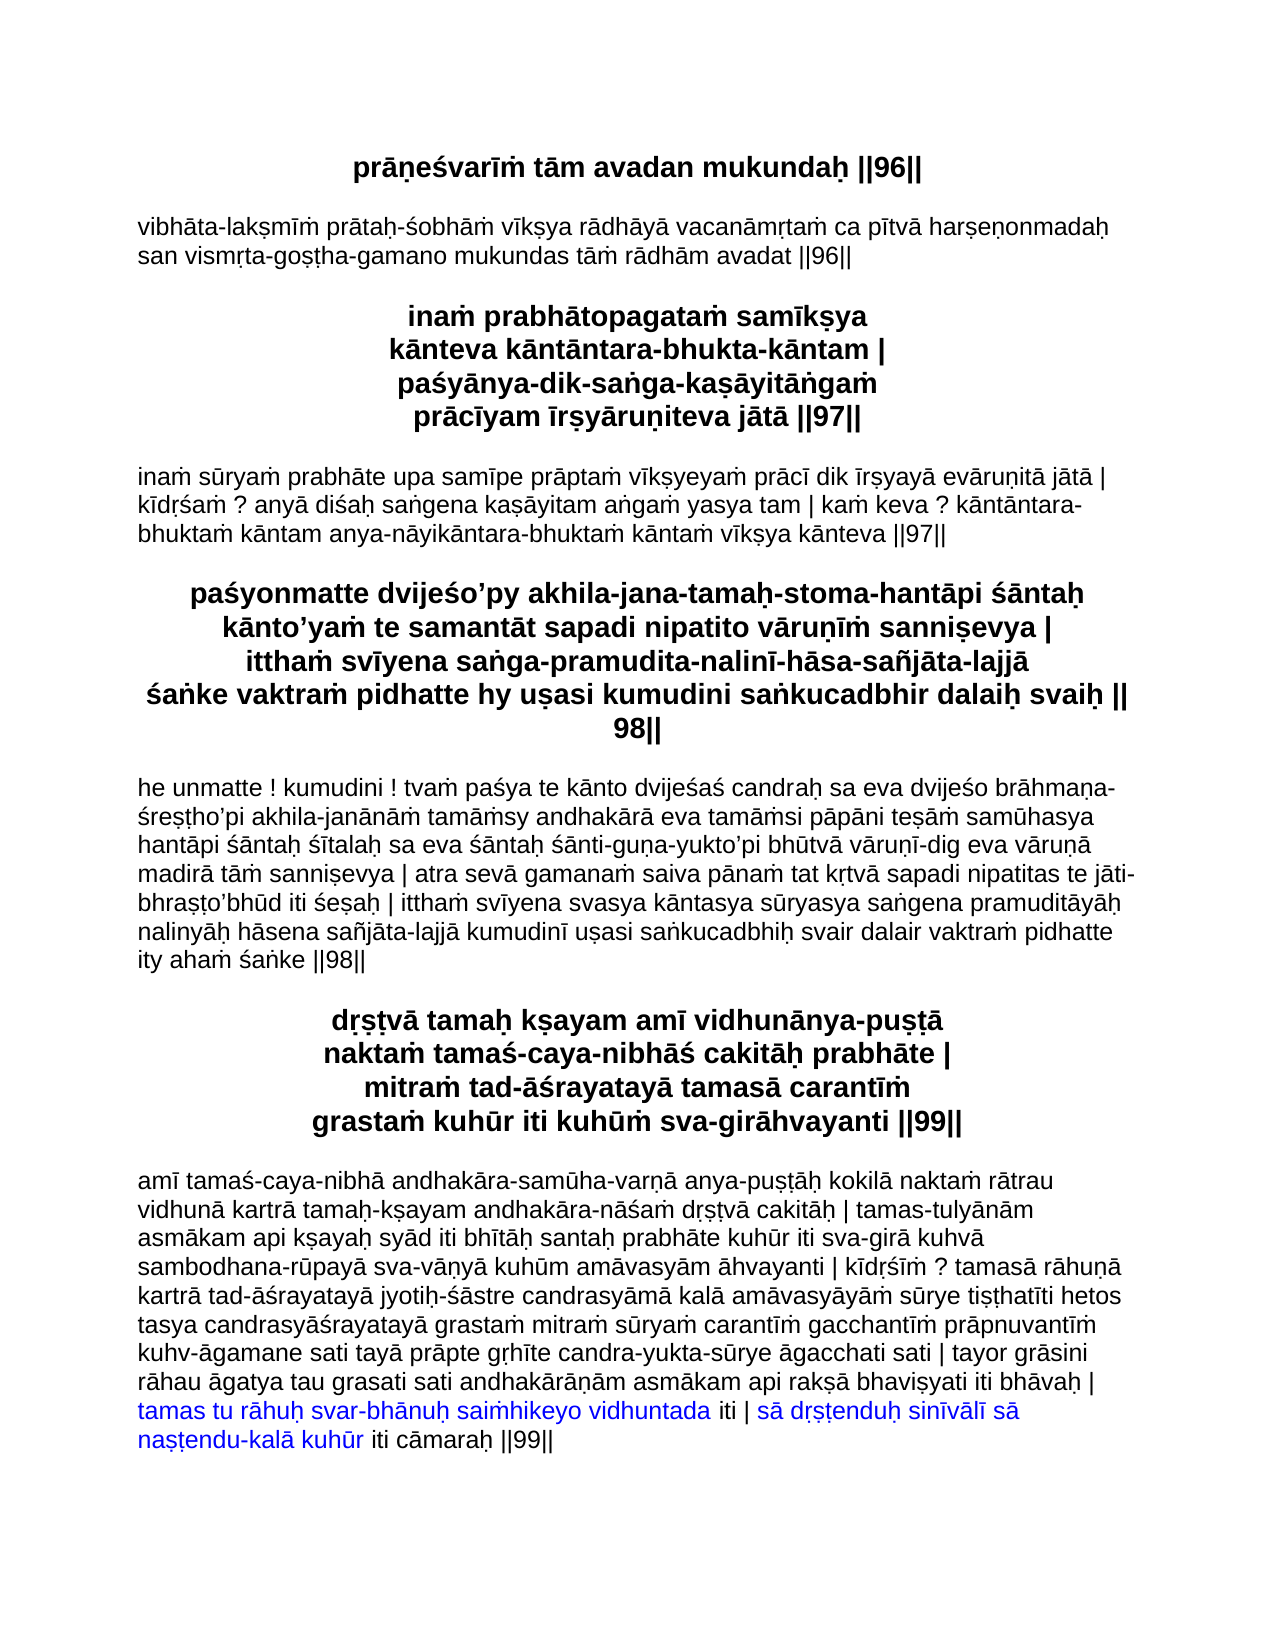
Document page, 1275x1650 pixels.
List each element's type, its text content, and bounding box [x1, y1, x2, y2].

text naktaṁ tamaś-caya-nibhāś cakitāḥ prabhāte | [137, 1036, 1138, 1070]
text śaṅke vaktraṁ pidhatte hy uṣasi kumudini saṅkucadbhir dalaiḥ svaiḥ ||98|| [137, 677, 1138, 744]
text itthaṁ svīyena saṅga-pramudita-nalinī-hāsa-sañjāta-lajjā [137, 643, 1138, 677]
text grastaṁ kuhūr iti kuhūṁ sva-girāhvayanti ||99|| [137, 1103, 1138, 1137]
text kānteva kāntāntara-bhukta-kāntam | [137, 332, 1138, 366]
text paśyānya-dik-saṅga-kaṣāyitāṅgaṁ [137, 366, 1138, 399]
text mitraṁ tad-āśrayatayā tamasā carantīṁ [137, 1070, 1138, 1103]
text prāṇeśvarīṁ tām avadan mukundaḥ ||96|| [137, 150, 1138, 183]
text dṛṣṭvā tamaḥ kṣayam amī vidhunānya-puṣṭā [137, 1003, 1138, 1036]
text inaṁ prabhātopagataṁ samīkṣya [137, 298, 1138, 332]
text inaṁ sūryaṁ prabhāte upa samīpe prāptaṁ vīkṣyeyaṁ prācī dik īrṣyayā evāruṇitā jātā | kīdṛśaṁ ? anyā diśaḥ saṅgena kaṣāyitam aṅgaṁ yasya tam | kaṁ keva ? kāntāntara-bhuktaṁ kāntam anya-nāyikāntara-bhuktaṁ kāntaṁ vīkṣya kānteva ||97|| [137, 461, 1138, 548]
text kānto’yaṁ te samantāt sapadi nipatito vāruṇīṁ sanniṣevya | [137, 610, 1138, 643]
text vibhāta-lakṣmīṁ prātaḥ-śobhāṁ vīkṣya rādhāyā vacanāmṛtaṁ ca pītvā harṣeṇonmadaḥ san vismṛta-goṣṭha-gamano mukundas tāṁ rādhām avadat ||96|| [137, 212, 1138, 270]
text paśyonmatte dvijeśo’py akhila-jana-tamaḥ-stoma-hantāpi śāntaḥ [137, 576, 1138, 610]
text he unmatte ! kumudini ! tvaṁ paśya te kānto dvijeśaś candraḥ sa eva dvijeśo brāhmaṇa-śreṣṭho’pi akhila-janānāṁ tamāṁsy andhakārā eva tamāṁsi pāpāni teṣāṁ samūhasya hantāpi śāntaḥ śītalaḥ sa eva śāntaḥ śānti-guṇa-yukto’pi bhūtvā vāruṇī-dig eva vāruṇā madirā tāṁ sanniṣevya | atra sevā gamanaṁ saiva pānaṁ tat kṛtvā sapadi nipatitas te jāti-bhraṣṭo’bhūd iti śeṣaḥ | itthaṁ svīyena svasya kāntasya sūryasya saṅgena pramuditāyāḥ nalinyāḥ hāsena sañjāta-lajjā kumudinī uṣasi saṅkucadbhiḥ svair dalair vaktraṁ pidhatte ity ahaṁ śaṅke ||98|| [137, 773, 1138, 974]
text amī tamaś-caya-nibhā andhakāra-samūha-varṇā anya-puṣṭāḥ kokilā naktaṁ rātrau vidhunā kartrā tamaḥ-kṣayam andhakāra-nāśaṁ dṛṣṭvā cakitāḥ | tamas-tulyānām asmākam api kṣayaḥ syād iti bhītāḥ santaḥ prabhāte kuhūr iti sva-girā kuhvā sambodhana-rūpayā sva-vāṇyā kuhūm amāvasyām āhvayanti | kīdṛśīṁ ? tamasā rāhuṇā kartrā tad-āśrayatayā jyotiḥ-śāstre candrasyāmā kalā amāvasyāyāṁ sūrye tiṣṭhatīti hetos tasya candrasyāśrayatayā grastaṁ mitraṁ sūryaṁ carantīṁ gacchantīṁ prāpnuvantīṁ kuhv-āgamane sati tayā prāpte gṛhīte candra-yukta-sūrye āgacchati sati | tayor grāsini rāhau āgatya tau grasati sati andhakārāṇām asmākam api rakṣā bhaviṣyati iti bhāvaḥ | tamas tu rāhuḥ svar-bhānuḥ saiṁhikeyo vidhuntada iti | sā dṛṣṭenduḥ sinīvālī sā naṣṭendu-kalā kuhūr iti cāmaraḥ ||99|| [137, 1166, 1138, 1453]
text prācīyam īrṣyāruṇiteva jātā ||97|| [137, 399, 1138, 433]
